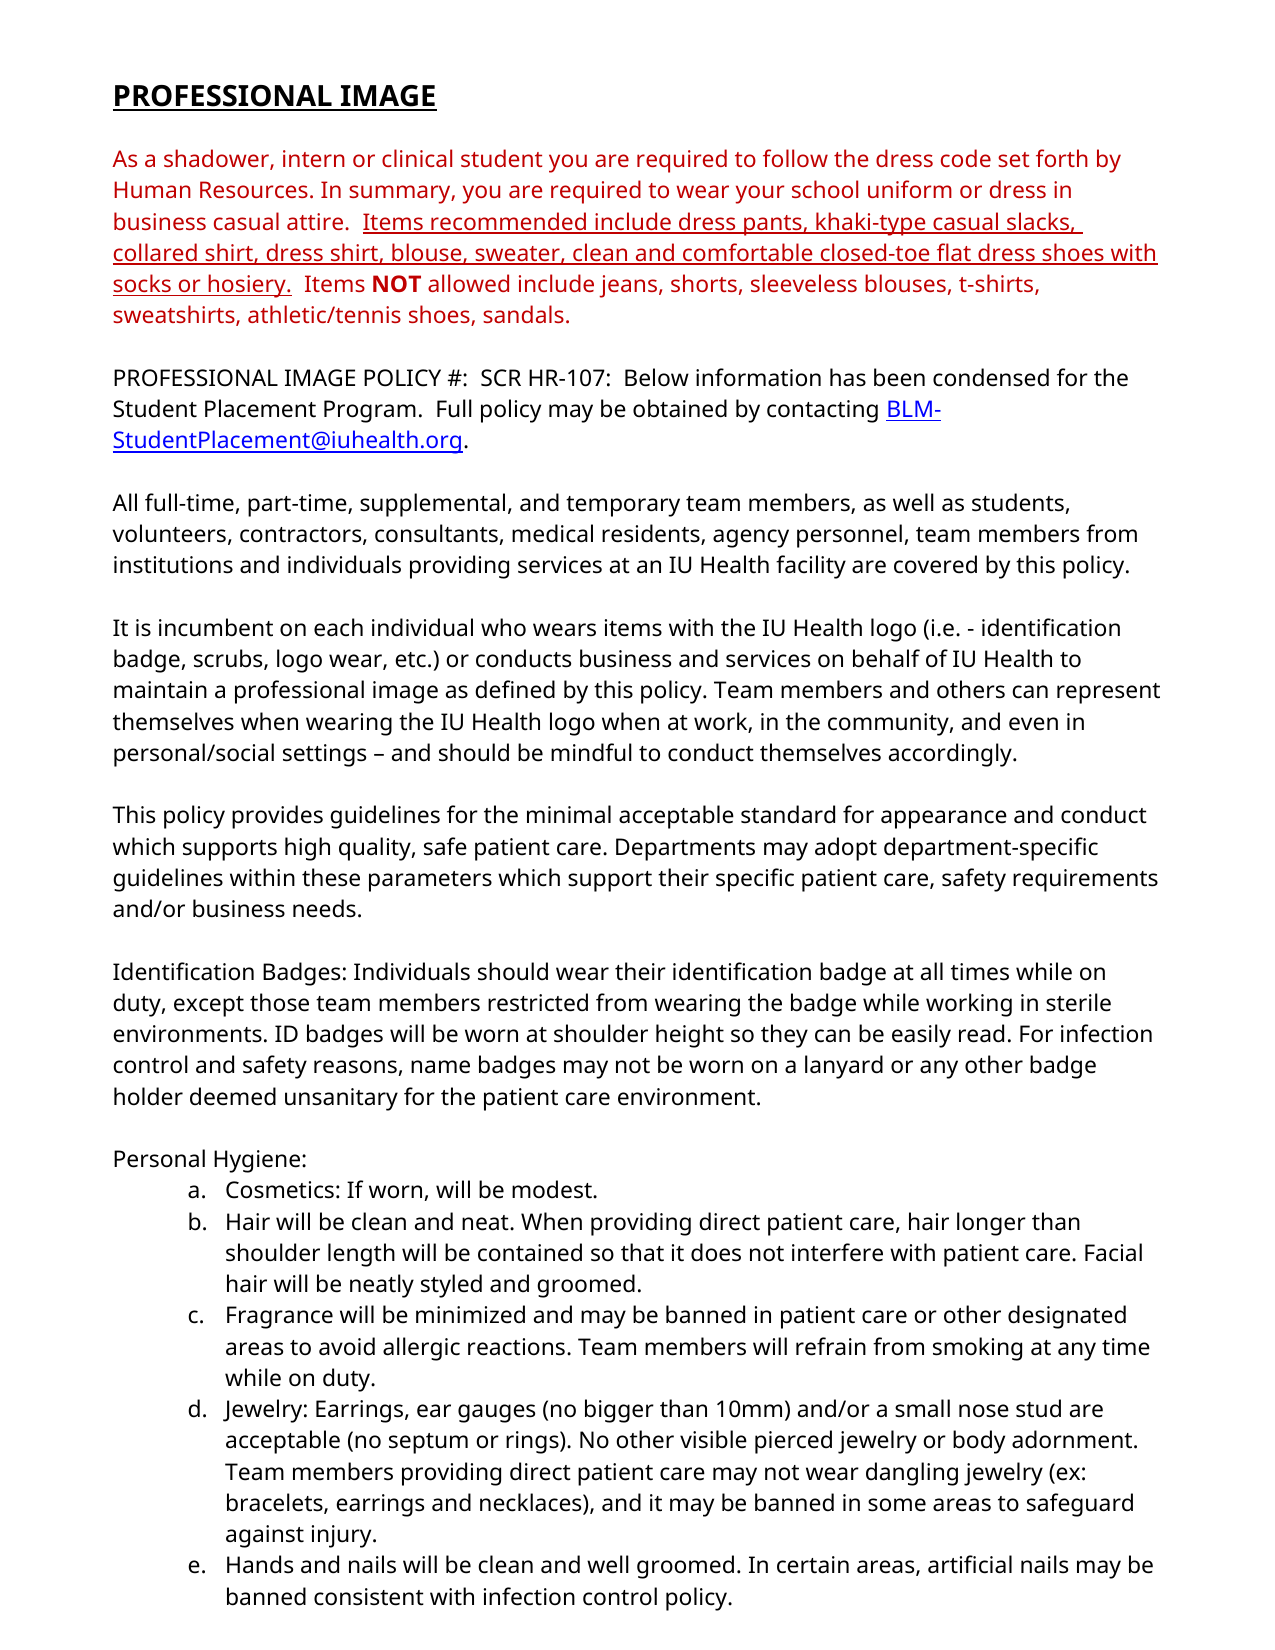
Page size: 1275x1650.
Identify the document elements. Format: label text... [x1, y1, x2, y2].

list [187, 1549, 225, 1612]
list Jewelry: Earrings, ear gauges (no bigger than 10mm) and/or a small nose stud are acceptable (no septum or rings). No other visible pierced jewelry or body adornment. Team members providing direct patient care may not wear dangling jewelry (ex: bracelets, earrings and necklaces), and it may be banned in some areas to safeguard against injury. [378, 1393, 1162, 1549]
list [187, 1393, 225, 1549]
text This policy provides guidelines for the minimal acceptable standard for appearance and conduct which supports high quality, safe patient care. Departments may adopt department-specific guidelines within these parameters which support their specific patient care, safety requirements and/or business needs. [112, 799, 1162, 924]
text PROFESSIONAL IMAGE [112, 75, 1162, 115]
list Hands and nails will be clean and well groomed. In certain areas, artificial nails may be banned consistent with infection control policy. [733, 1549, 1162, 1612]
text All full-time, part-time, supplemental, and temporary team members, as well as students, volunteers, contractors, consultants, medical residents, agency personnel, team members from institutions and individuals providing services at an IU Health facility are covered by this policy. [112, 487, 1162, 581]
text As a shadower, intern or clinical student you are required to follow the dress code set forth by Human Resources. In summary, you are required to wear your school uniform or dress in business casual attire. Items recommended include dress pants, khaki-type casual slacks, collared shirt, dress shirt, blouse, sweater, clean and comfortable closed-toe flat dress shoes with socks or hosiery. Items NOT allowed include jeans, shorts, sleeveless blouses, t-shirts, sweatshirts, athletic/tennis shoes, sandals. [112, 143, 1162, 331]
list Fragrance will be minimized and may be banned in patient care or other designated areas to avoid allergic reactions. Team members will refrain from smoking at any time while on duty. [376, 1299, 1162, 1393]
list Cosmetics: If worn, will be modest. [187, 1174, 1162, 1206]
text Personal Hygiene: [112, 1143, 1162, 1174]
text It is incumbent on each individual who wears items with the IU Health logo (i.e. - identification badge, scrubs, logo wear, etc.) or conducts business and services on behalf of IU Health to maintain a professional image as defined by this policy. Team members and others can represent themselves when wearing the IU Health logo when at work, in the community, and even in personal/social settings – and should be mindful to conduct themselves accordingly. [112, 612, 1162, 768]
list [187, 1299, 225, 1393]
text Identification Badges: Individuals should wear their identification badge at all times while on duty, except those team members restricted from wearing the badge while working in sterile environments. ID badges will be worn at shoulder height so they can be easily read. For infection control and safety reasons, name badges may not be worn on a lanyard or any other badge holder deemed unsanitary for the patient care environment. [112, 956, 1162, 1112]
list Hair will be clean and neat. When providing direct patient care, hair longer than shoulder length will be contained so that it does not interfere with patient care. Facial hair will be neatly styled and groomed. [187, 1206, 1162, 1299]
text PROFESSIONAL IMAGE POLICY #: SCR HR-107: Below information has been condensed for the Student Placement Program. Full policy may be obtained by contacting BLM-StudentPlacement@iuhealth.org. [112, 362, 1162, 456]
